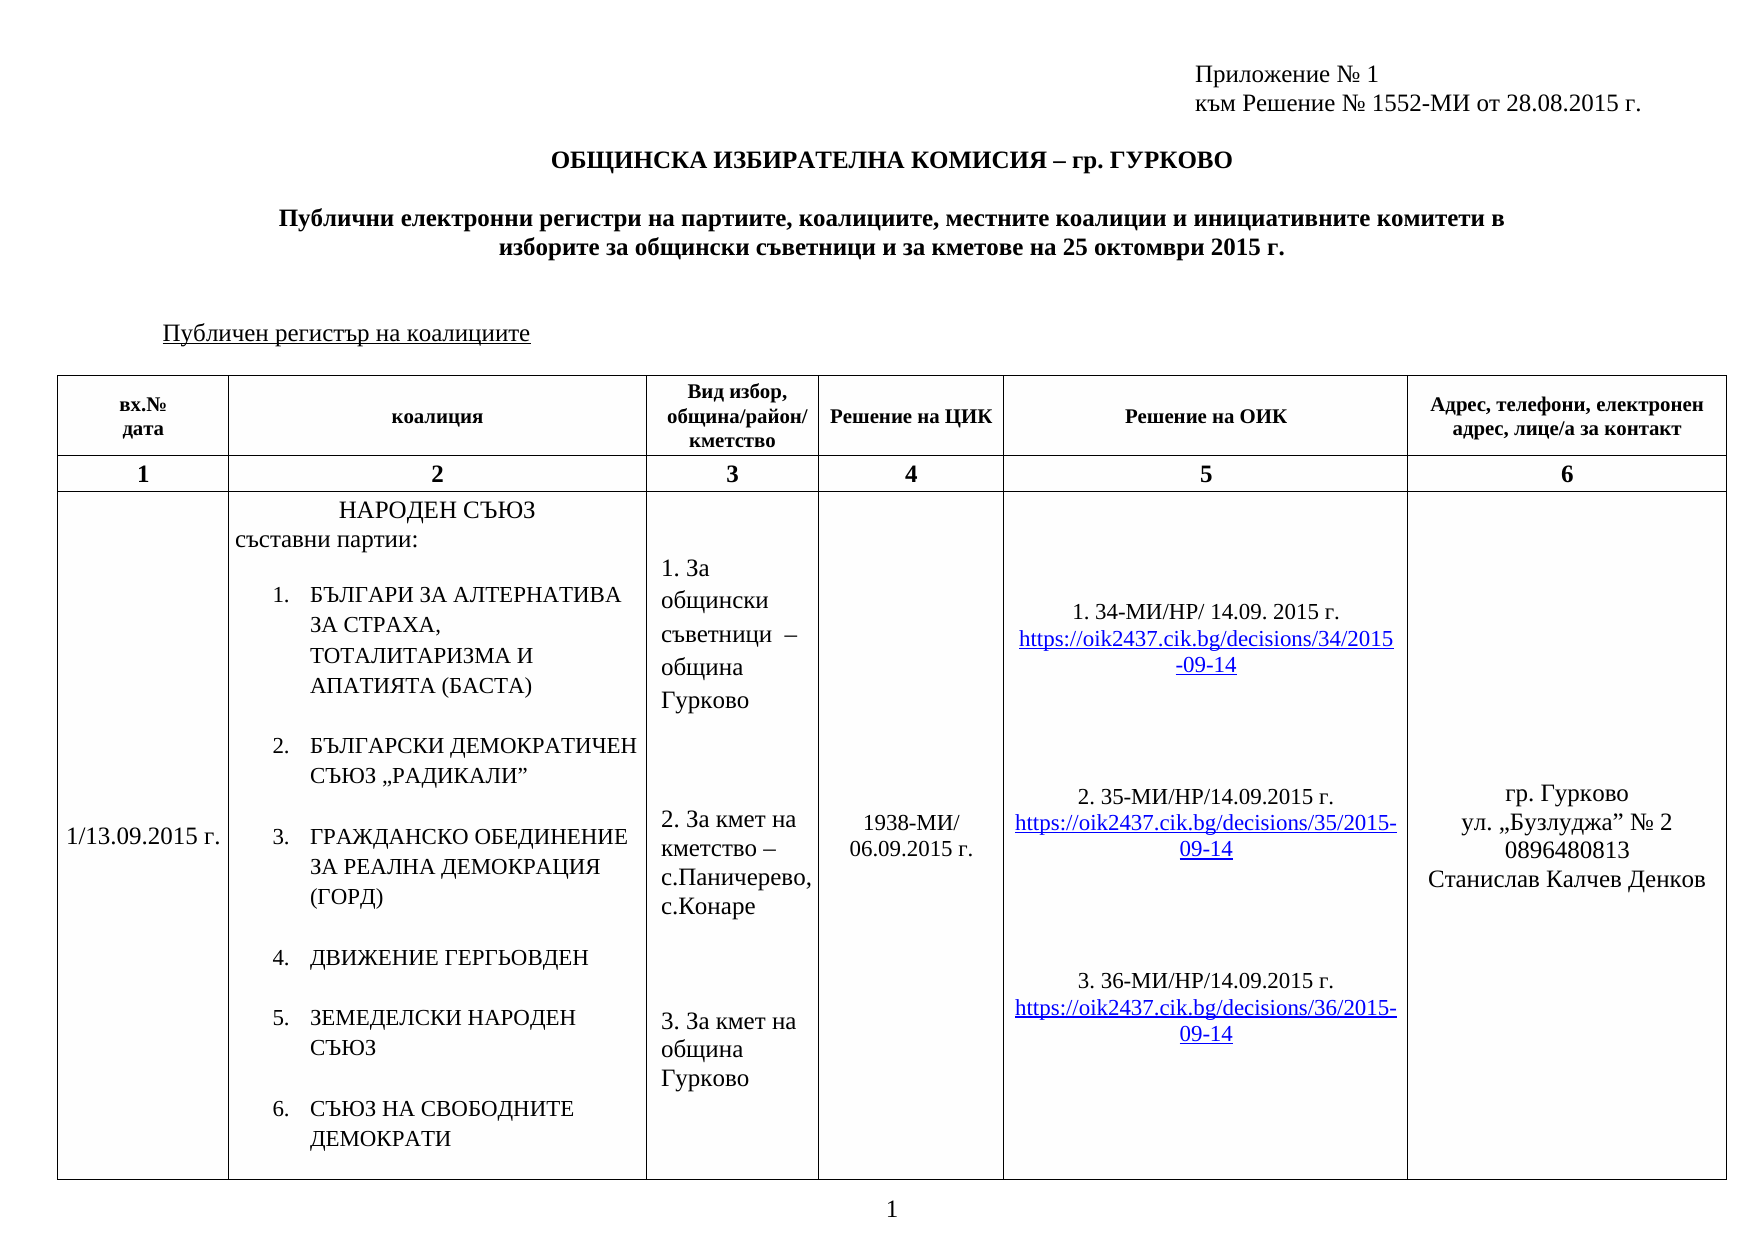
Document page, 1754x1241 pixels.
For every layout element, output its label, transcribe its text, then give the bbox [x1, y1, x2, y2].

text Публични електронни регистри на партиите, коалициите, местните коалиции и инициативните комитети в [89, 203, 1695, 232]
table_cell 4 [819, 456, 1003, 491]
table_cell 3 [647, 456, 818, 491]
text изборите за общински съветници и за кметове на 25 октомври 2015 г. [89, 232, 1695, 260]
table_cell НАРОДЕН СЪЮЗ съставни партии: БЪЛГАРИ ЗА АЛТЕРНАТИВА ЗА СТРАХА, ТОТАЛИТАРИЗМА И АПАТИЯТА (БАСТА) БЪЛГАРСКИ ДЕМОКРАТИЧЕН СЪЮЗ „РАДИКАЛИ” ГРАЖДАНСКО ОБЕДИНЕНИЕ ЗА РЕАЛНА ДЕМОКРАЦИЯ (ГОРД) ДВИЖЕНИЕ ГЕРГЬОВДЕН ЗЕМЕДЕЛСКИ НАРОДЕН СЪЮЗ СЪЮЗ НА СВОБОДНИТЕ ДЕМОКРАТИ [229, 492, 646, 1179]
text Публичен регистър на коалициите [89, 318, 1695, 347]
table_cell 6 [1408, 456, 1726, 491]
table_header коалиция [229, 376, 646, 455]
table_header Вид избор, община/район/ кметство [647, 376, 818, 455]
text Приложение № 1 [1195, 59, 1695, 88]
table_cell 1. За общински съветници – община Гурково 2. За кмет на кметство – с.Паничерево, с.Конаре 3. За кмет на община Гурково [647, 492, 818, 1179]
text към Решение № 1552-МИ от 28.08.2015 г. [1195, 88, 1695, 117]
table_cell гр. Гурково ул. „Бузлуджа” № 2 0896480813 Станислав Калчев Денков [1408, 492, 1726, 1179]
text ОБЩИНСКА ИЗБИРАТЕЛНА КОМИСИЯ – гр. ГУРКОВО [89, 145, 1695, 174]
table_header вх.№ дата [58, 376, 228, 455]
table_header Решение на ЦИК [819, 376, 1003, 455]
table_cell 1 [58, 456, 228, 491]
table_cell 2 [229, 456, 646, 491]
table_header Решение на ОИК [1004, 376, 1407, 455]
table_header Адрес, телефони, eлектронен адрес, лице/а за контакт [1408, 376, 1726, 455]
table_cell 1/13.09.2015 г. [58, 492, 228, 1179]
table_cell 1938-МИ/06.09.2015 г. [819, 492, 1003, 1179]
table_cell 5 [1004, 456, 1407, 491]
table_cell 1. 34-МИ/НР/ 14.09. 2015 г. https://oik2437.cik.bg/decisions/34/2015-09-14 2. 35-МИ/НР/14.09.2015 г. https://oik2437.cik.bg/decisions/35/2015-09-14 3. 36-МИ/НР/14.09.2015 г. https://oik2437.cik.bg/decisions/36/2015-09-14 [1004, 492, 1407, 1179]
